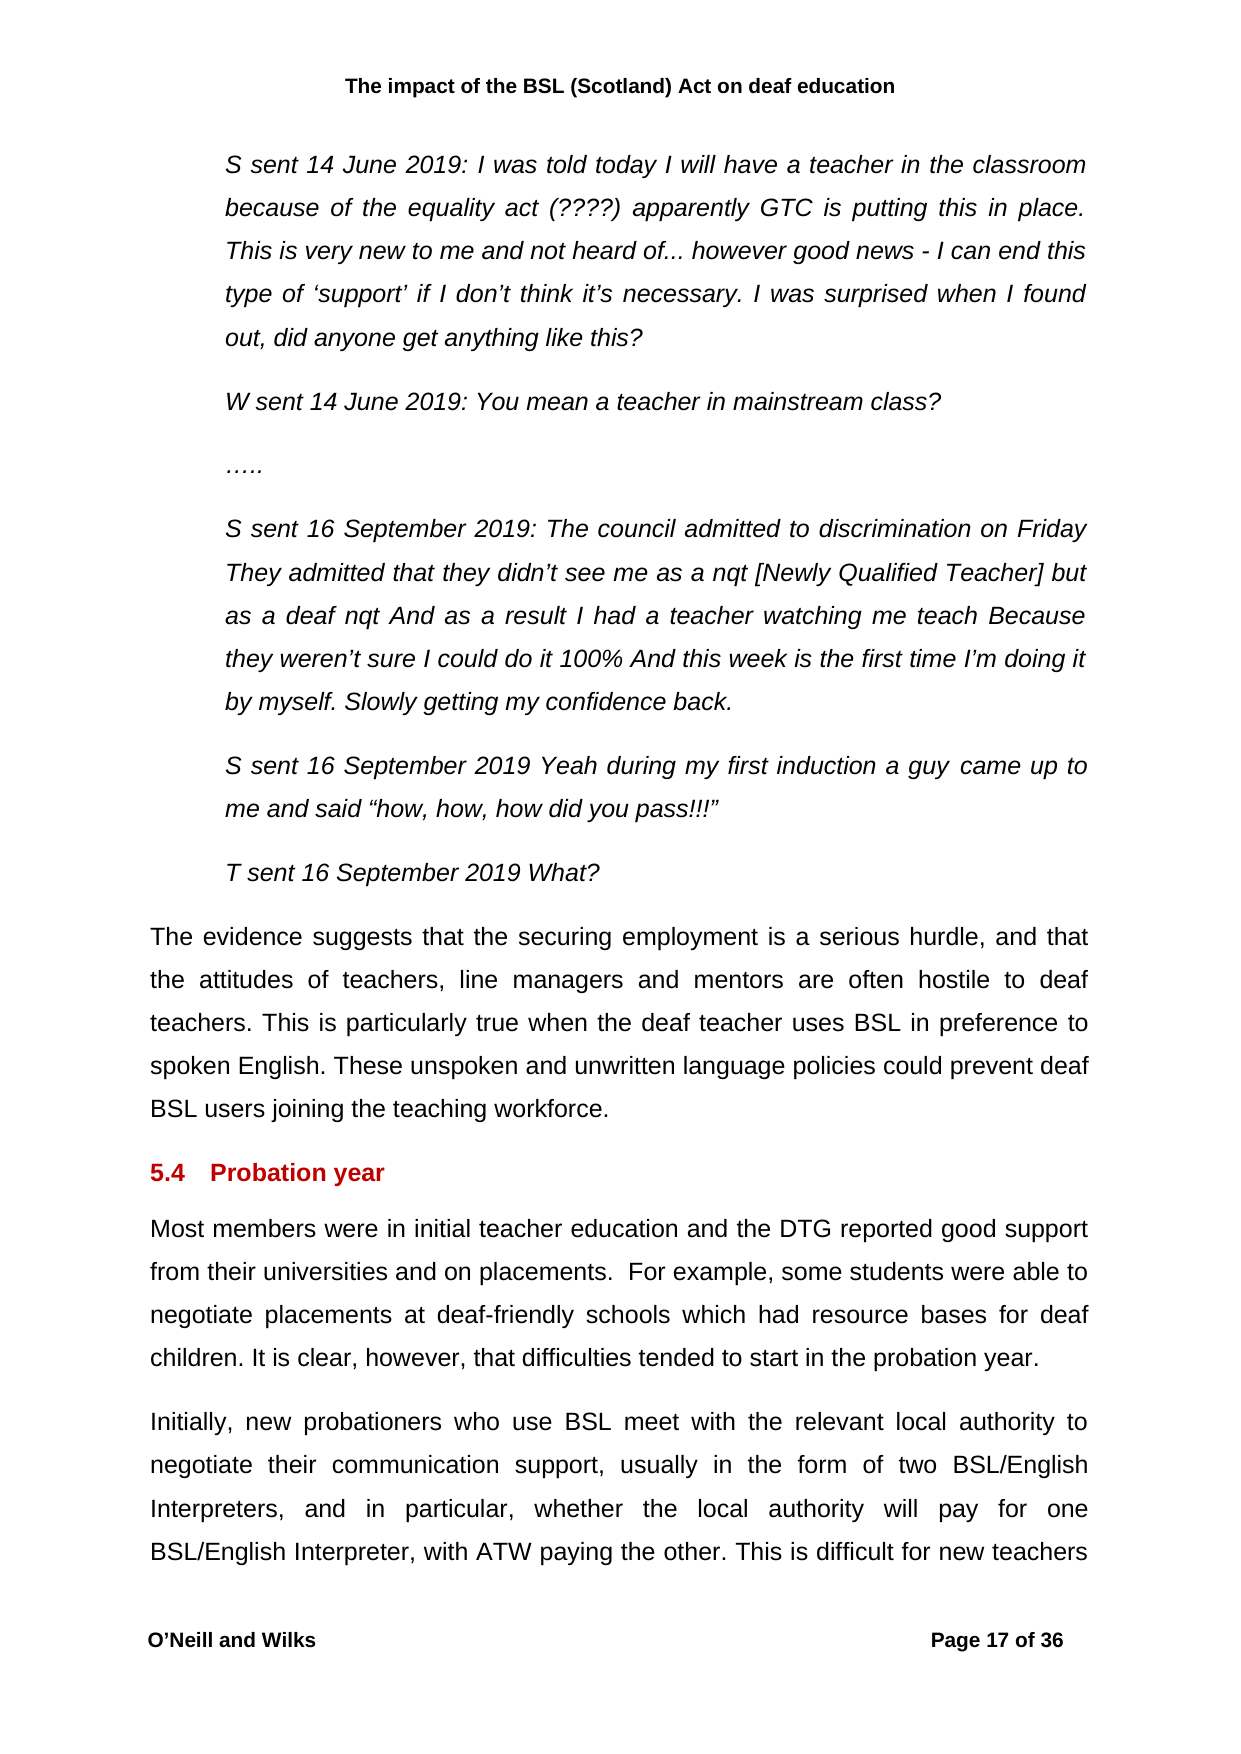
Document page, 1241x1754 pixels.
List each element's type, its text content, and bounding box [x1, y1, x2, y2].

text S sent 16 September 2019 Yeah during my first induction a guy came up to me and said “how, how, how did you pass!!!” [225, 751, 1090, 823]
text ….. [150, 450, 1090, 479]
subtitle Probation year [150, 1158, 1090, 1187]
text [150, 1407, 1090, 1565]
text S sent 14 June 2019: I was told today I will have a teacher in the classroom because of the equality act (????) apparently GTC is putting this in place. This is very new to me and not heard of... however good news - I can end this type of ‘support’ if I don’t think it’s necessary. I was surprised when I found out, did anyone get anything like this? [225, 150, 1090, 351]
text T sent 16 September 2019 What? [150, 858, 1090, 887]
text S sent 16 September 2019: The council admitted to discrimination on Friday They admitted that they didn’t see me as a nqt [Newly Qualified Teacher] but as a deaf nqt And as a result I had a teacher watching me teach Because they weren’t sure I could do it 100% And this week is the first time I’m doing it by myself. Slowly getting my confidence back. [225, 514, 1090, 716]
text The evidence suggests that the securing employment is a serious hurdle, and that the attitudes of teachers, line managers and mentors are often hostile to deaf teachers. This is particularly true when the deaf teacher uses BSL in preference to spoken English. These unspoken and unwritten language policies could prevent deaf BSL users joining the teaching workforce. [150, 922, 1090, 1123]
text Most members were in initial teacher education and the DTG reported good support from their universities and on placements. For example, some students were able to negotiate placements at deaf-friendly schools which had resource bases for deaf children. It is clear, however, that difficulties tended to start in the probation year. [150, 1214, 1090, 1372]
text W sent 14 June 2019: You mean a teacher in mainstream class? [150, 386, 1090, 415]
